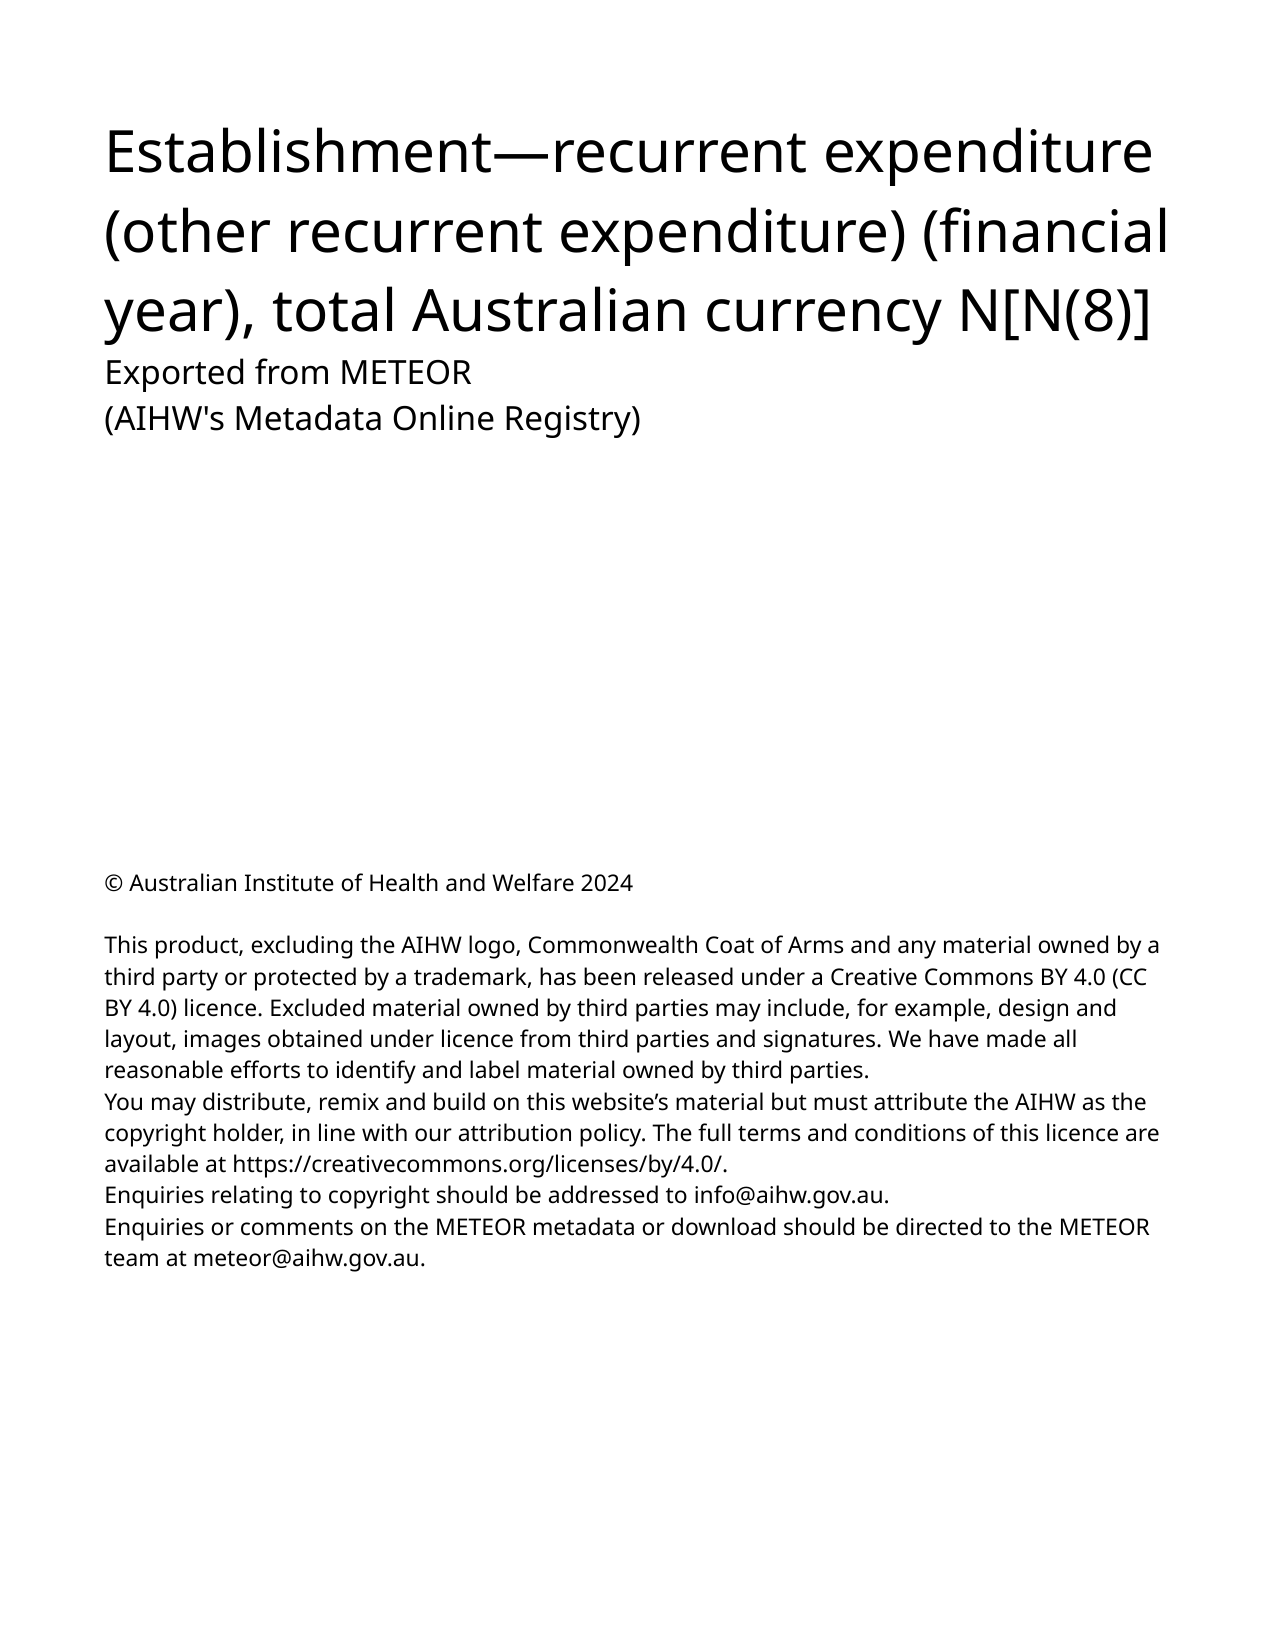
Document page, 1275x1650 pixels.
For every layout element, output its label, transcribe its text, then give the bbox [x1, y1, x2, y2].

subtitle (AIHW's Metadata Online Registry) [104, 394, 1171, 440]
text This product, excluding the AIHW logo, Commonwealth Coat of Arms and any material owned by a third party or protected by a trademark, has been released under a Creative Commons BY 4.0 (CC BY 4.0) licence. Excluded material owned by third parties may include, for example, design and layout, images obtained under licence from third parties and signatures. We have made all reasonable efforts to identify and label material owned by third parties. [104, 929, 1171, 1086]
text Enquiries relating to copyright should be addressed to info@aihw.gov.au. [104, 1179, 1171, 1211]
text Enquiries or comments on the METEOR metadata or download should be directed to the METEOR team at meteor@aihw.gov.au. [104, 1211, 1171, 1273]
text © Australian Institute of Health and Welfare 2024 [104, 867, 1171, 898]
text You may distribute, remix and build on this website’s material but must attribute the AIHW as the copyright holder, in line with our attribution policy. The full terms and conditions of this licence are available at https://creativecommons.org/licenses/by/4.0/. [104, 1086, 1171, 1179]
title Establishment—recurrent expenditure (other recurrent expenditure) (financial year), total Australian currency N[N(8)] [104, 110, 1171, 349]
subtitle Exported from METEOR [104, 349, 1171, 394]
